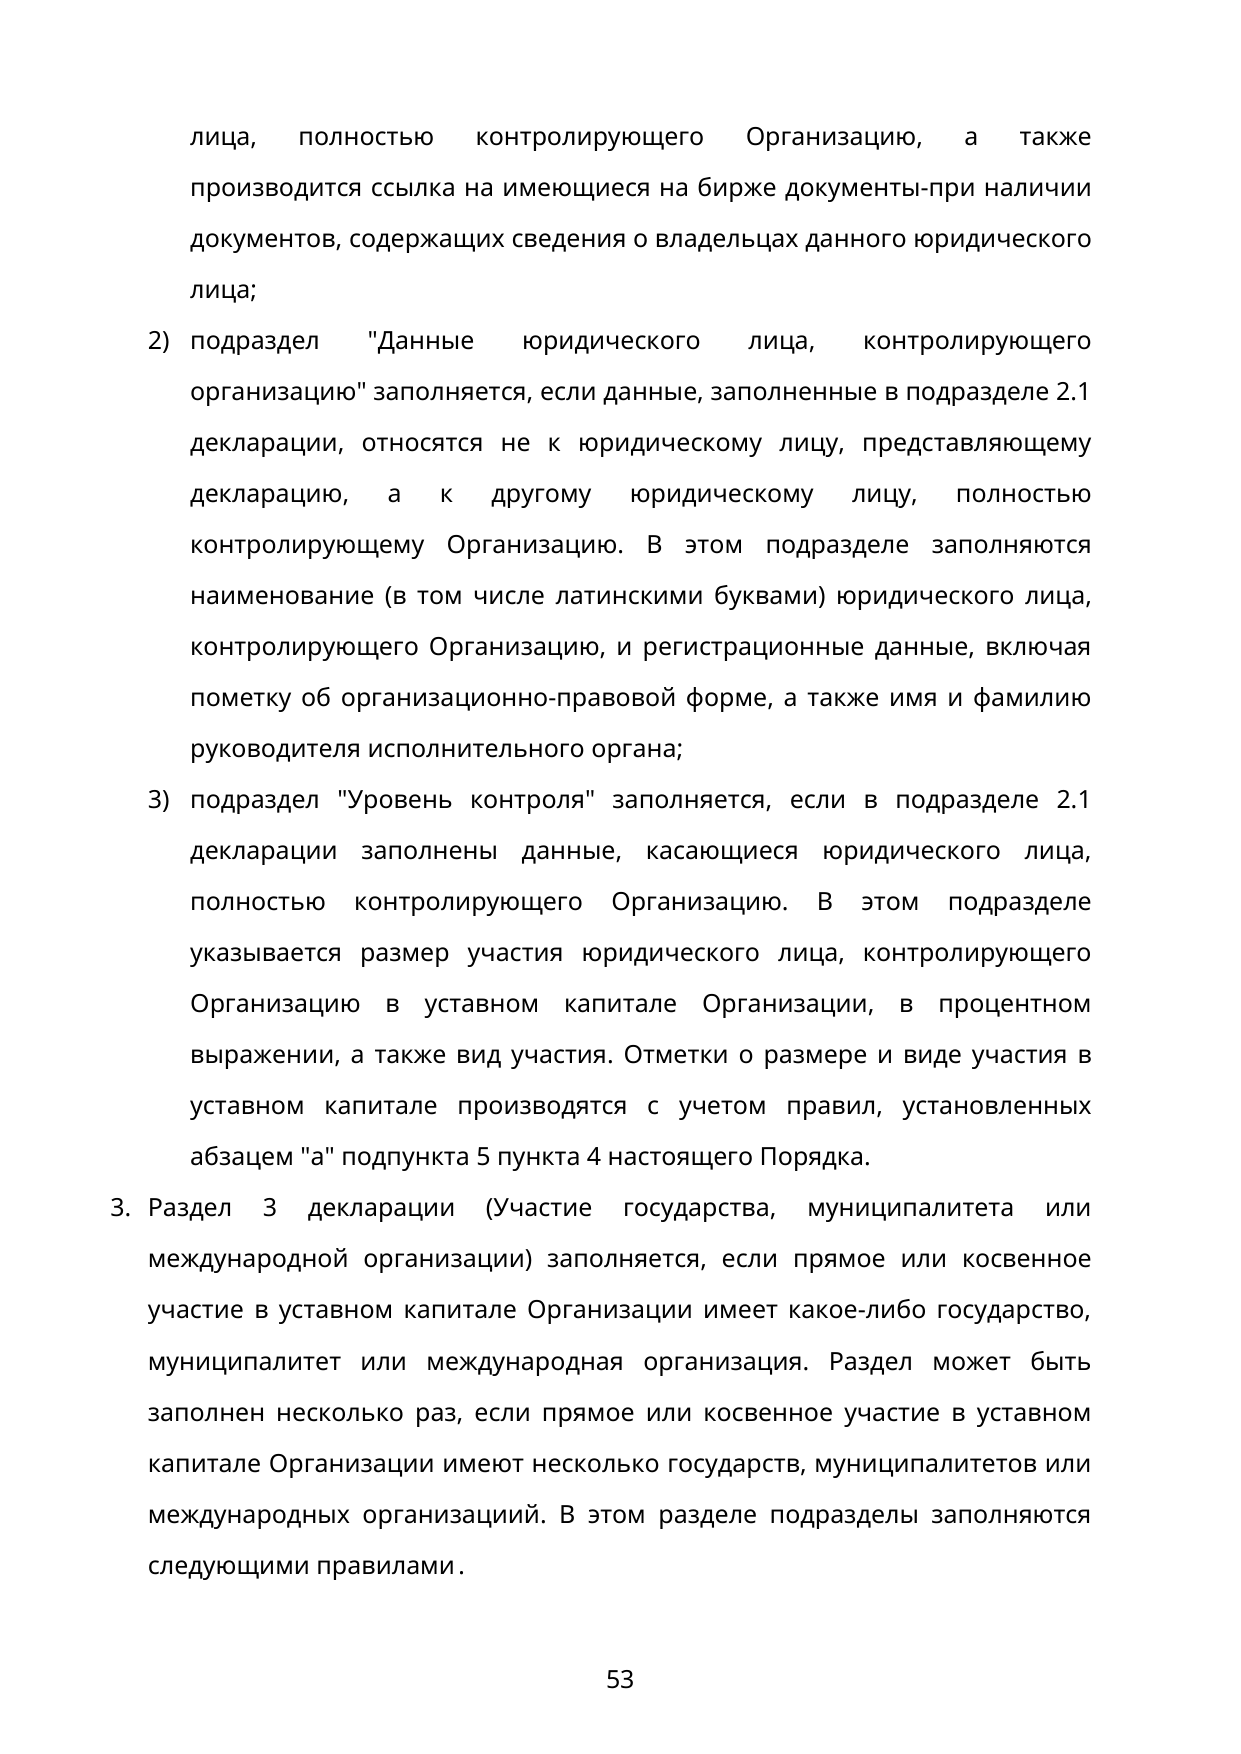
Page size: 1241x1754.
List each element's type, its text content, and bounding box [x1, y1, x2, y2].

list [148, 118, 1092, 305]
list подраздел "Уровень контроля" заполняется, если в подразделе 2.1 декларации заполнены данные, касающиеся юридического лица, полностью контролирующего Организацию. В этом подразделе указывается размер участия юридического лица, контролирующего Организацию в уставном капитале Организации, в процентном выражении, а также вид участия. Отметки о размере и виде участия в уставном капитале производятся с учетом правил, установленных абзацем "а" подпункта 5 пункта 4 настоящего Порядка. [148, 782, 1092, 1173]
list Раздел 3 декларации (Участие государства, муниципалитета или международной организации) заполняется, если прямое или косвенное участие в уставном капитале Организации имеет какое-либо государство, муниципалитет или международная организация. Раздел может быть заполнен несколько раз, если прямое или косвенное участие в уставном капитале Организации имеют несколько государств, муниципалитетов или международных организациий. В этом разделе подразделы заполняются следующими правилами․ [110, 1190, 1092, 1581]
list подраздел "Данные юридического лица, контролирующего организацию" заполняется, если данные, заполненные в подразделе 2.1 декларации, относятся не к юридическому лицу, представляющему декларацию, а к другому юридическому лицу, полностью контролирующему Организацию. В этом подразделе заполняются наименование (в том числе латинскими буквами) юридического лица, контролирующего Организацию, и регистрационные данные, включая пометку об организационно-правовой форме, а также имя и фамилию руководителя исполнительного органа; [148, 322, 1092, 765]
